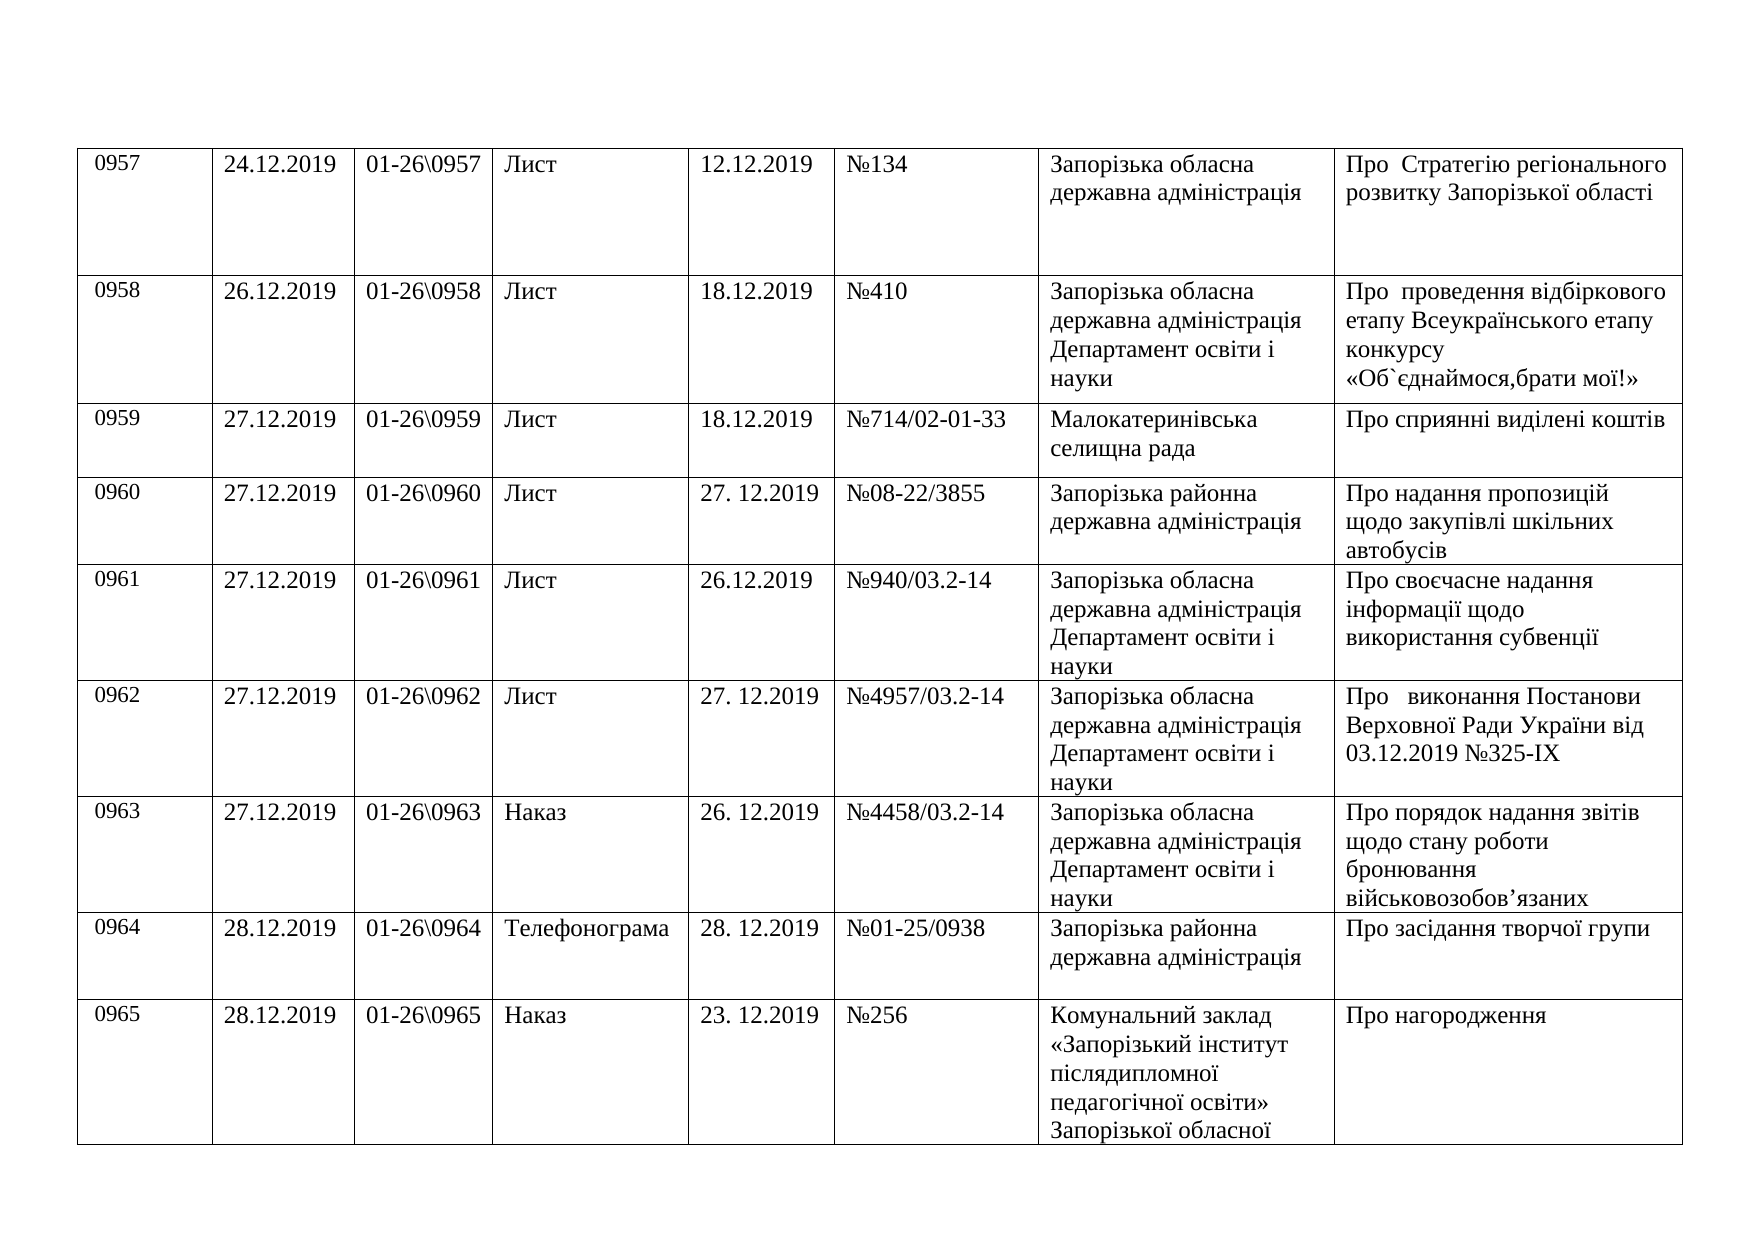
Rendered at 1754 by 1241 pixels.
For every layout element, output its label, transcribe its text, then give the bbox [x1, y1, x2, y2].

table_cell 0962 [78, 681, 212, 796]
table_cell Про своєчасне надання інформації щодо використання субвенції [1335, 565, 1682, 680]
table_cell Лист [493, 404, 688, 477]
table_cell 27.12.2019 [213, 404, 354, 477]
table_cell Про нагородження [1335, 1000, 1682, 1144]
table_cell 28.12.2019 [213, 913, 354, 999]
table_cell Лист [493, 276, 688, 403]
table_cell 0957 [78, 149, 212, 275]
table_cell 01-26\0963 [355, 797, 492, 912]
table_cell 01-26\0959 [355, 404, 492, 477]
table_cell Наказ [493, 1000, 688, 1144]
table_cell №256 [835, 1000, 1038, 1144]
table_cell 01-26\0960 [355, 478, 492, 564]
table_cell 26. 12.2019 [689, 797, 834, 912]
table_cell Запорізька обласна державна адміністрація Департамент освіти і науки [1039, 565, 1334, 680]
table_cell №08-22/3855 [835, 478, 1038, 564]
table_cell №714/02-01-33 [835, 404, 1038, 477]
table_cell 23. 12.2019 [689, 1000, 834, 1144]
table_cell 24.12.2019 [213, 149, 354, 275]
table_cell 01-26\0961 [355, 565, 492, 680]
table_cell №940/03.2-14 [835, 565, 1038, 680]
table_cell 27.12.2019 [213, 478, 354, 564]
table_cell Запорізька обласна державна адміністрація Департамент освіти і науки [1039, 276, 1334, 403]
table_cell Запорізька районна державна адміністрація [1039, 913, 1334, 999]
table_cell №4957/03.2-14 [835, 681, 1038, 796]
table_cell 01-26\0965 [355, 1000, 492, 1144]
table_cell №4458/03.2-14 [835, 797, 1038, 912]
table_cell №410 [835, 276, 1038, 403]
table_cell Запорізька обласна державна адміністрація Департамент освіти і науки [1039, 797, 1334, 912]
table_cell Про порядок надання звітів щодо стану роботи бронювання військовозобов’язаних [1335, 797, 1682, 912]
table_cell Про надання пропозицій щодо закупівлі шкільних автобусів [1335, 478, 1682, 564]
table_cell Про проведення відбіркового етапу Всеукраїнського етапу конкурсу «Об`єднаймося,брати мої!» [1335, 276, 1682, 403]
table_cell 28.12.2019 [213, 1000, 354, 1144]
table_cell 27. 12.2019 [689, 478, 834, 564]
table_cell Наказ [493, 797, 688, 912]
table_cell 27.12.2019 [213, 681, 354, 796]
table_cell 0959 [78, 404, 212, 477]
table_cell 18.12.2019 [689, 404, 834, 477]
table_cell Лист [493, 478, 688, 564]
table_cell 0963 [78, 797, 212, 912]
table_cell 26.12.2019 [213, 276, 354, 403]
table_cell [1039, 1000, 1334, 1144]
table_cell 27.12.2019 [213, 565, 354, 680]
table_cell №134 [835, 149, 1038, 275]
table_cell 0961 [78, 565, 212, 680]
table_cell 26.12.2019 [689, 565, 834, 680]
table_cell Про сприянні виділені коштів [1335, 404, 1682, 477]
table_cell Лист [493, 681, 688, 796]
table_cell Телефонограма [493, 913, 688, 999]
table_cell 12.12.2019 [689, 149, 834, 275]
table_cell Малокатеринівська селищна рада [1039, 404, 1334, 477]
table_cell Про виконання Постанови Верховної Ради України від 03.12.2019 №325-ІХ [1335, 681, 1682, 796]
table_cell 0964 [78, 913, 212, 999]
table_cell 0958 [78, 276, 212, 403]
table_cell 27.12.2019 [213, 797, 354, 912]
table_cell 01-26\0962 [355, 681, 492, 796]
table_cell Запорізька обласна державна адміністрація Департамент освіти і науки [1039, 681, 1334, 796]
table_cell 0960 [78, 478, 212, 564]
table_cell Про засідання творчої групи [1335, 913, 1682, 999]
table_cell Про Стратегію регіонального розвитку Запорізької області [1335, 149, 1682, 275]
table_cell 01-26\0964 [355, 913, 492, 999]
table_cell 28. 12.2019 [689, 913, 834, 999]
table_cell 01-26\0958 [355, 276, 492, 403]
table_cell Лист [493, 149, 688, 275]
table_cell №01-25/0938 [835, 913, 1038, 999]
table_cell Запорізька обласна державна адміністрація [1039, 149, 1334, 275]
table_cell 0965 [78, 1000, 212, 1144]
table_cell 01-26\0957 [355, 149, 492, 275]
table_cell Запорізька районна державна адміністрація [1039, 478, 1334, 564]
table_cell 18.12.2019 [689, 276, 834, 403]
table_cell 27. 12.2019 [689, 681, 834, 796]
table_cell Лист [493, 565, 688, 680]
